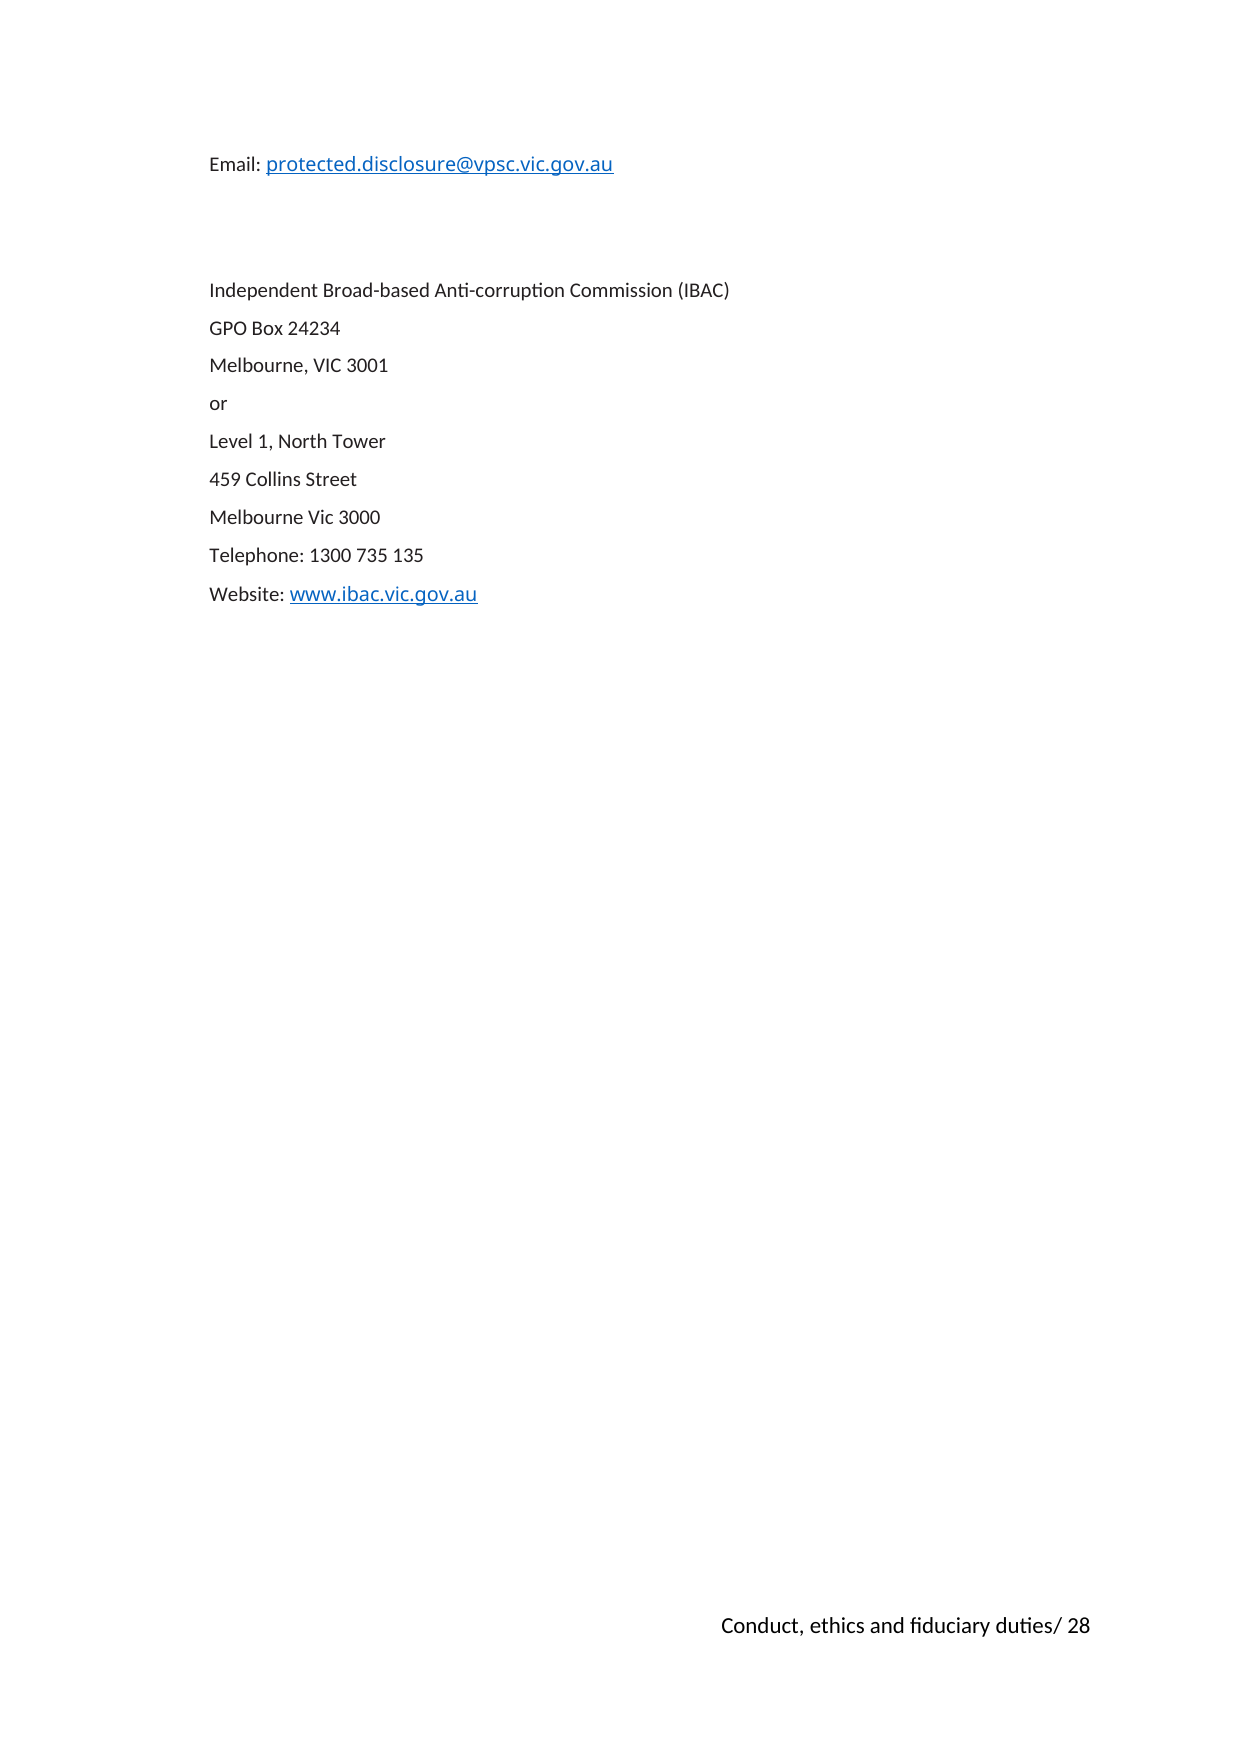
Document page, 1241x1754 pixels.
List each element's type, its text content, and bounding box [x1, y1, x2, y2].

text or [209, 391, 1090, 416]
text Telephone: 1300 735 135 [209, 542, 1090, 568]
text Level 1, North Tower [209, 428, 1090, 454]
text Melbourne Vic 3000 [209, 504, 1090, 530]
text Melbourne, VIC 3001 [209, 353, 1090, 378]
text GPO Box 24234 [209, 315, 1090, 340]
text Email: protected.disclosure@vpsc.vic.gov.au [209, 150, 1090, 177]
text Independent Broad-based Anti-corruption Commission (IBAC) [209, 277, 1090, 302]
text Website: www.ibac.vic.gov.au [209, 580, 1090, 607]
text 459 Collins Street [209, 466, 1090, 492]
